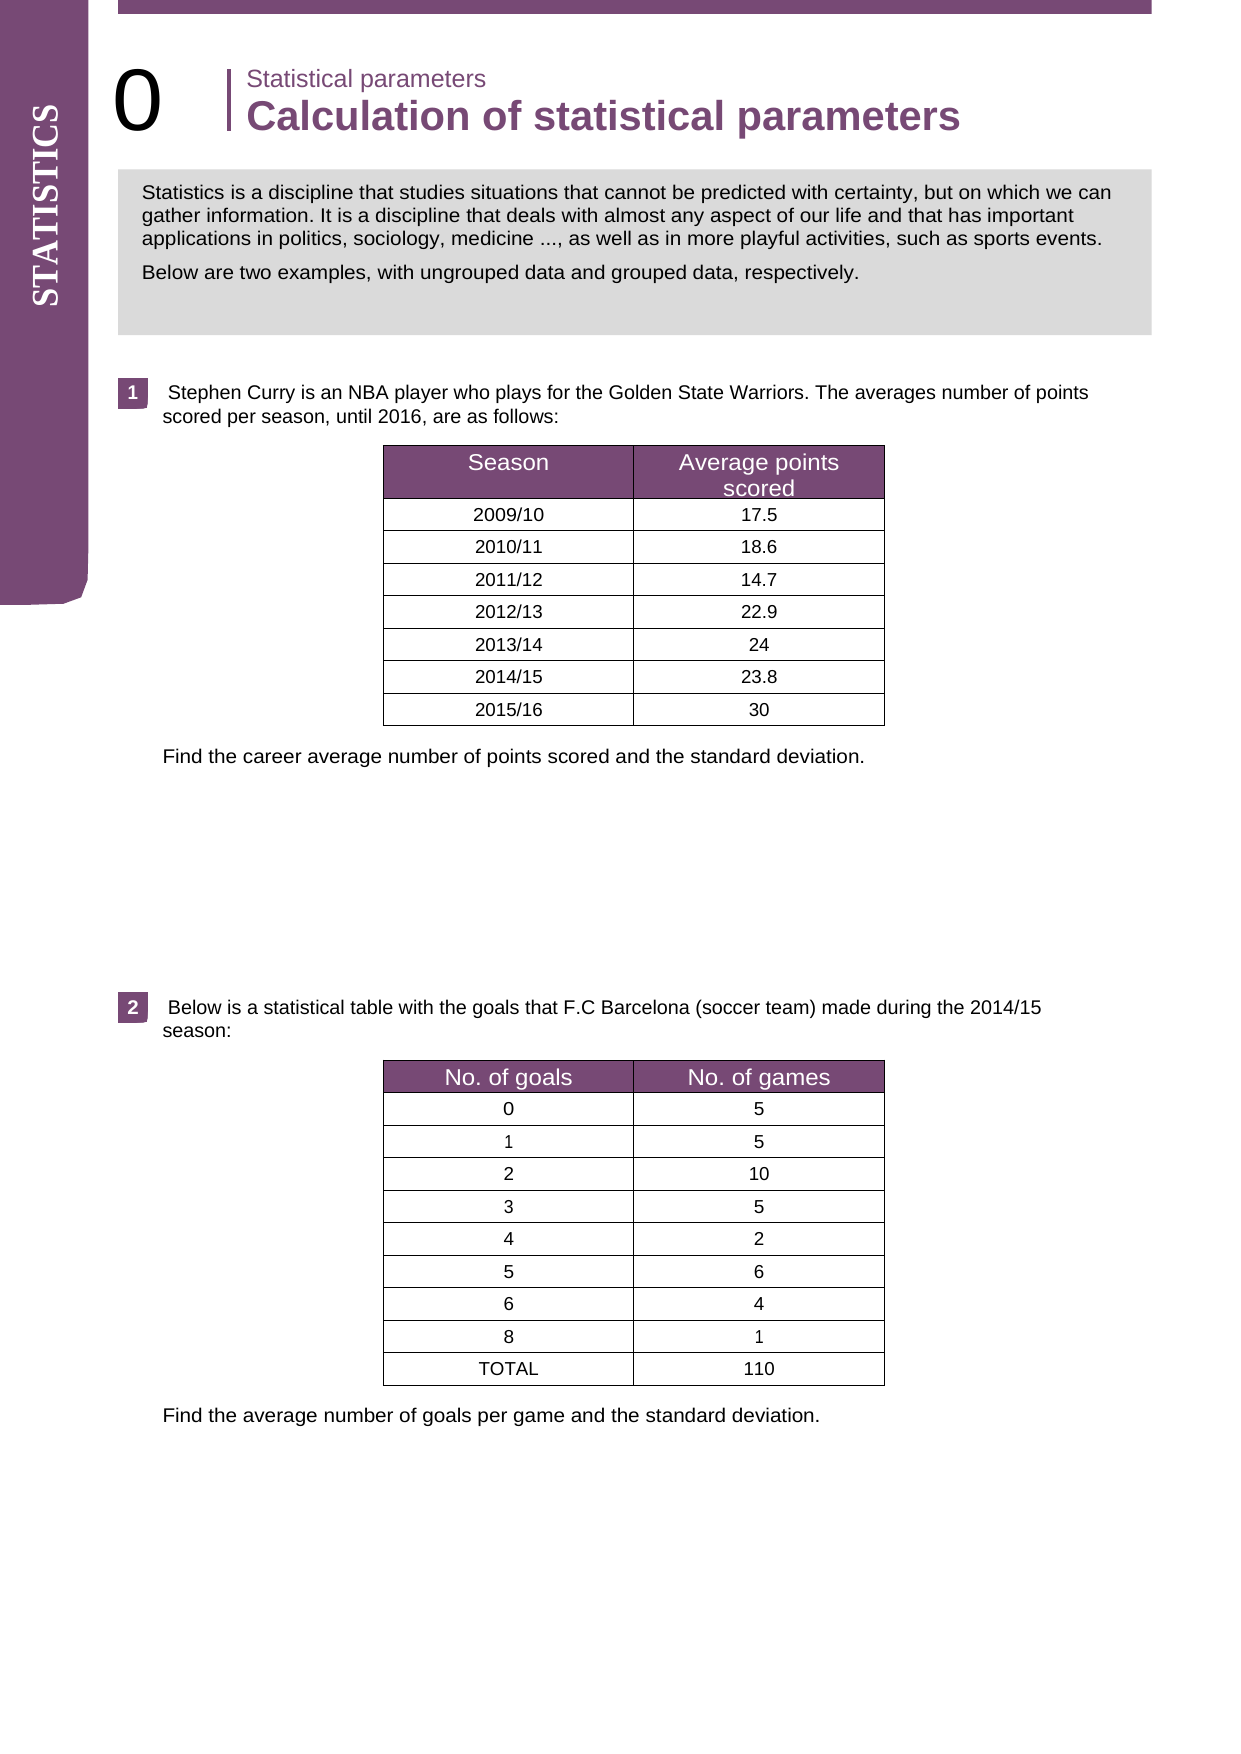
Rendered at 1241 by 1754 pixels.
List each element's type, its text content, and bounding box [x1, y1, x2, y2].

table_header Season [384, 446, 633, 498]
table_cell 8 [384, 1321, 633, 1352]
table_cell 5 [634, 1093, 884, 1124]
table_cell 6 [384, 1288, 633, 1319]
table_cell 22.9 [634, 596, 884, 628]
table_cell 110 [634, 1353, 884, 1384]
table_cell 4 [634, 1288, 884, 1319]
table_cell 2009/10 [384, 499, 633, 530]
table_cell 23.8 [634, 661, 884, 693]
table_header No. of games [634, 1061, 884, 1092]
table_cell 2014/15 [384, 661, 633, 693]
table_cell 14.7 [634, 564, 884, 595]
table_cell 5 [634, 1191, 884, 1222]
table_cell 2010/11 [384, 531, 633, 563]
table_cell 2013/14 [384, 629, 633, 660]
table_cell 1 [384, 1126, 633, 1157]
table_cell 17.5 [634, 499, 884, 530]
table_cell TOTAL [384, 1353, 633, 1384]
picture [118, 992, 148, 1023]
table_cell 2015/16 [384, 694, 633, 725]
table_cell 5 [634, 1126, 884, 1157]
text Below is a statistical table with the goals that F.C Barcelona (soccer team) made during the 2014/15 season: [162, 996, 1081, 1042]
table_cell 2 [634, 1223, 884, 1254]
picture [118, 378, 148, 409]
text Find the average number of goals per game and the standard deviation. [162, 1404, 1240, 1427]
table_cell 5 [384, 1256, 633, 1287]
table_cell 2012/13 [384, 596, 633, 628]
text Calculation of statistical parameters [246, 93, 1240, 140]
text Stephen Curry is an NBA player who plays for the Golden State Warriors. The averages number of points scored per season, until 2016, are as follows: [162, 381, 1146, 427]
table_cell 2 [384, 1158, 633, 1189]
text Find the career average number of points scored and the standard deviation. [162, 744, 1240, 767]
table_cell 3 [384, 1191, 633, 1222]
table_cell 30 [634, 694, 884, 725]
table_header Average points scored [634, 446, 884, 498]
table_cell 18.6 [634, 531, 884, 563]
table_header No. of goals [384, 1061, 633, 1092]
table_cell 0 [384, 1093, 633, 1124]
table_cell 2011/12 [384, 564, 633, 595]
table_cell 24 [634, 629, 884, 660]
table_cell 10 [634, 1158, 884, 1189]
subtitle Statistical parameters [246, 64, 1240, 93]
table_cell 1 [634, 1321, 884, 1352]
table_cell 4 [384, 1223, 633, 1254]
table_cell 6 [634, 1256, 884, 1287]
